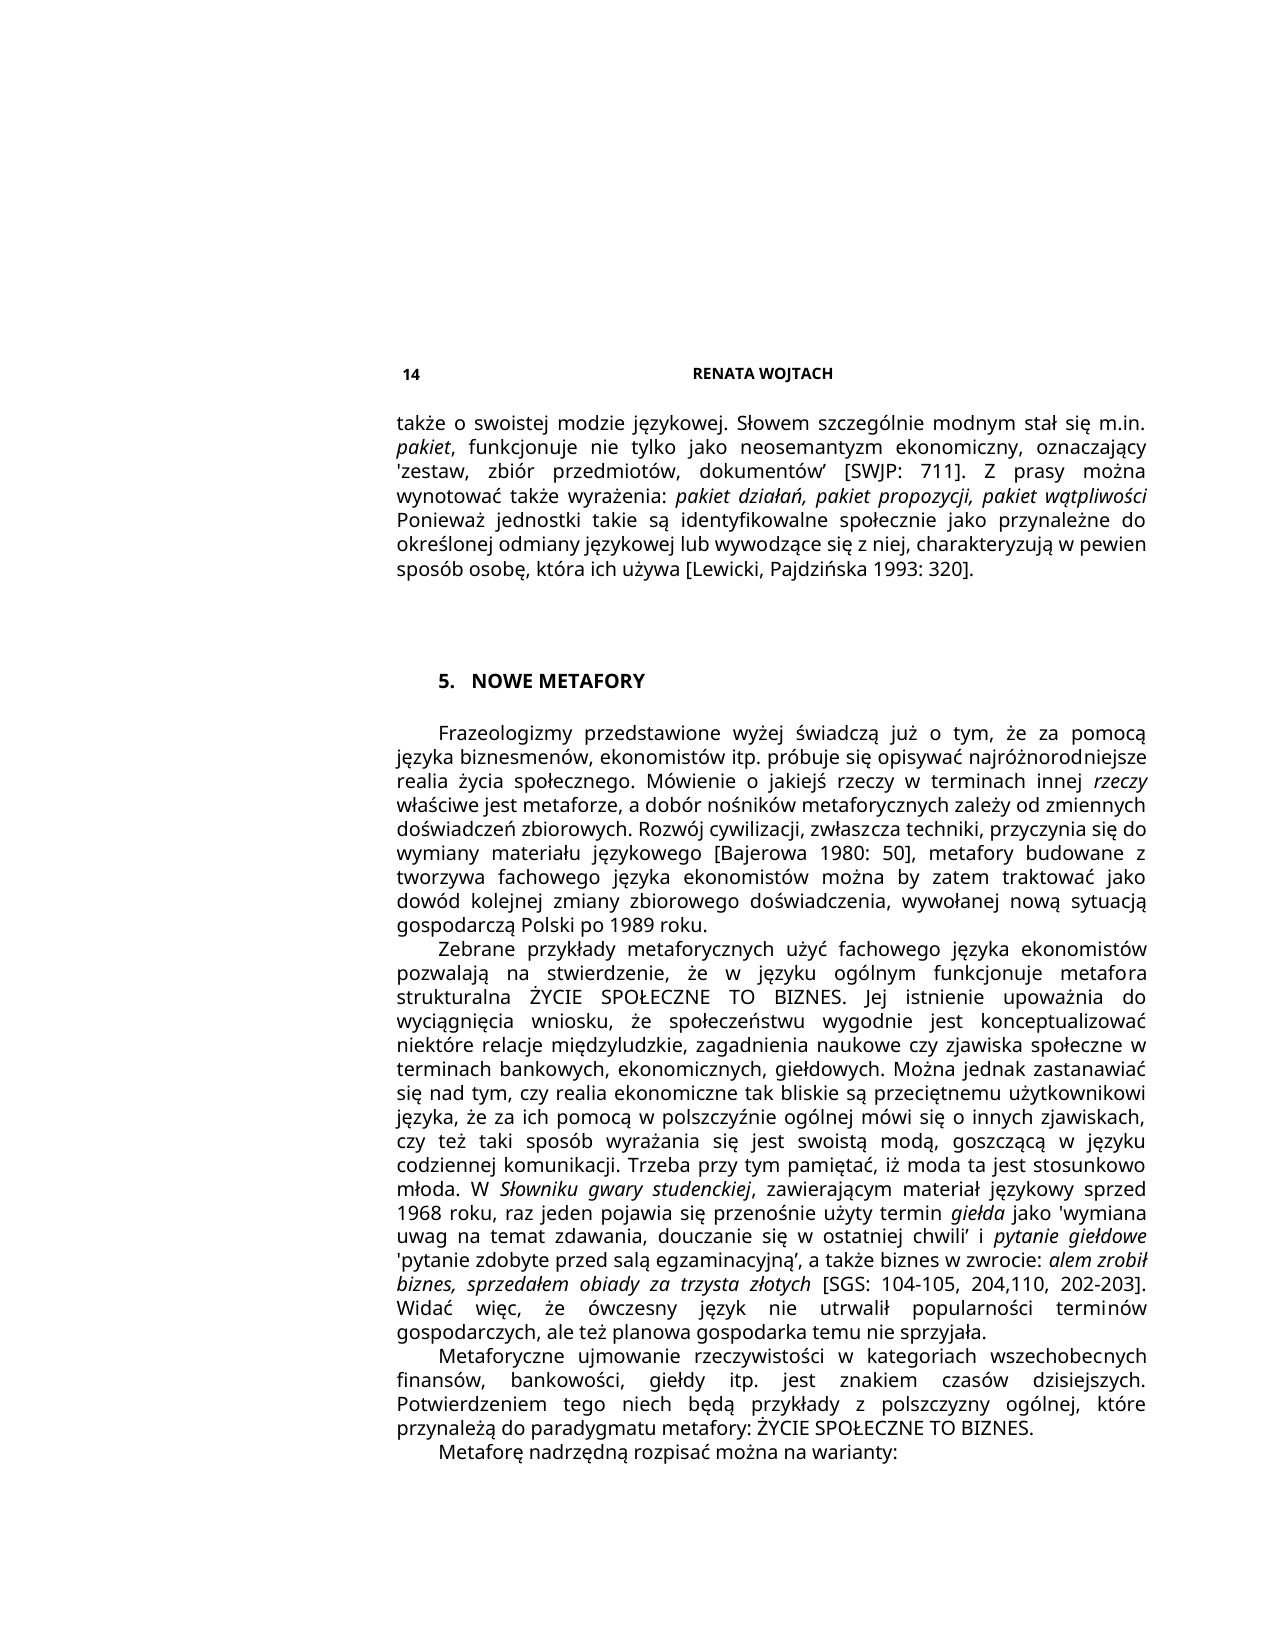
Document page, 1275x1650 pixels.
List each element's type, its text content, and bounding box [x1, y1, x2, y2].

text Metaforę nadrzędną rozpisać można na warianty: [396, 1440, 1147, 1464]
text Frazeologizmy przedstawione wyżej świadczą już o tym, że za pomocą języka biznesmenów, ekonomistów itp. próbuje się opisywać najróżnorodniejsze realia życia społecznego. Mówienie o jakiejś rzeczy w terminach innej rzeczy właściwe jest metaforze, a dobór nośników metaforycznych zależy od zmiennych doświadczeń zbiorowych. Rozwój cywilizacji, zwłaszcza techniki, przyczynia się do wymiany materiału językowego [Bajerowa 1980: 50], metafory budowane z tworzywa fachowego języka ekonomistów można by zatem traktować jako dowód kolejnej zmiany zbiorowego doświadczenia, wywołanej nową sytuacją gospodarczą Polski po 1989 roku. [396, 722, 1147, 937]
text Zebrane przykłady metaforycznych użyć fachowego języka ekonomistów pozwalają na stwierdzenie, że w języku ogólnym funkcjonuje metafora strukturalna ŻYCIE SPOŁECZNE TO BIZNES. Jej istnienie upoważnia do wyciągnięcia wniosku, że społeczeństwu wygodnie jest konceptualizować niektóre relacje międzyludzkie, zagadnienia naukowe czy zjawiska społeczne w terminach bankowych, ekonomicznych, giełdowych. Można jednak zastanawiać się nad tym, czy realia ekonomiczne tak bliskie są przeciętnemu użytkownikowi języka, że za ich pomocą w polszczyźnie ogólnej mówi się o innych zjawiskach, czy też taki sposób wyrażania się jest swoistą modą, goszczącą w języku codziennej komunikacji. Trzeba przy tym pamiętać, iż moda ta jest stosunkowo młoda. W Słowniku gwary studenckiej, zawierającym materiał językowy sprzed 1968 roku, raz jeden pojawia się przenośnie użyty termin giełda jako 'wymiana uwag na temat zdawania, douczanie się w ostatniej chwili’ i pytanie giełdowe 'pytanie zdobyte przed salą egzaminacyjną’, a także biznes w zwrocie: alem zrobił biznes, sprzedałem obiady za trzysta złotych [SGS: 104-105, 204,110, 202-203]. Widać więc, że ówczesny język nie utrwalił popularności terminów gospodarczych, ale też planowa gospodarka temu nie sprzyjała. [396, 937, 1147, 1344]
text RENATA WOJTACH [692, 367, 833, 382]
text Metaforyczne ujmowanie rzeczywistości w kategoriach wszechobecnych finansów, bankowości, giełdy itp. jest znakiem czasów dzisiejszych. Potwierdzeniem tego niech będą przykłady z polszczyzny ogólnej, które przynależą do paradygmatu metafory: ŻYCIE SPOŁECZNE TO BIZNES. [396, 1344, 1147, 1440]
list NOWE METAFORY [396, 672, 1147, 692]
text 14 [402, 368, 420, 383]
text także o swoistej modzie językowej. Słowem szczególnie modnym stał się m.in. pakiet, funkcjonuje nie tylko jako neosemantyzm ekonomiczny, oznaczający 'zestaw, zbiór przedmiotów, dokumentów’ [SWJP: 711]. Z prasy można wynotować także wyrażenia: pakiet działań, pakiet propozycji, pakiet wątpliwości Ponieważ jednostki takie są identyfikowalne społecznie jako przynależne do określonej odmiany językowej lub wywodzące się z niej, charakteryzują w pewien sposób osobę, która ich używa [Lewicki, Pajdzińska 1993: 320]. [396, 411, 1147, 581]
